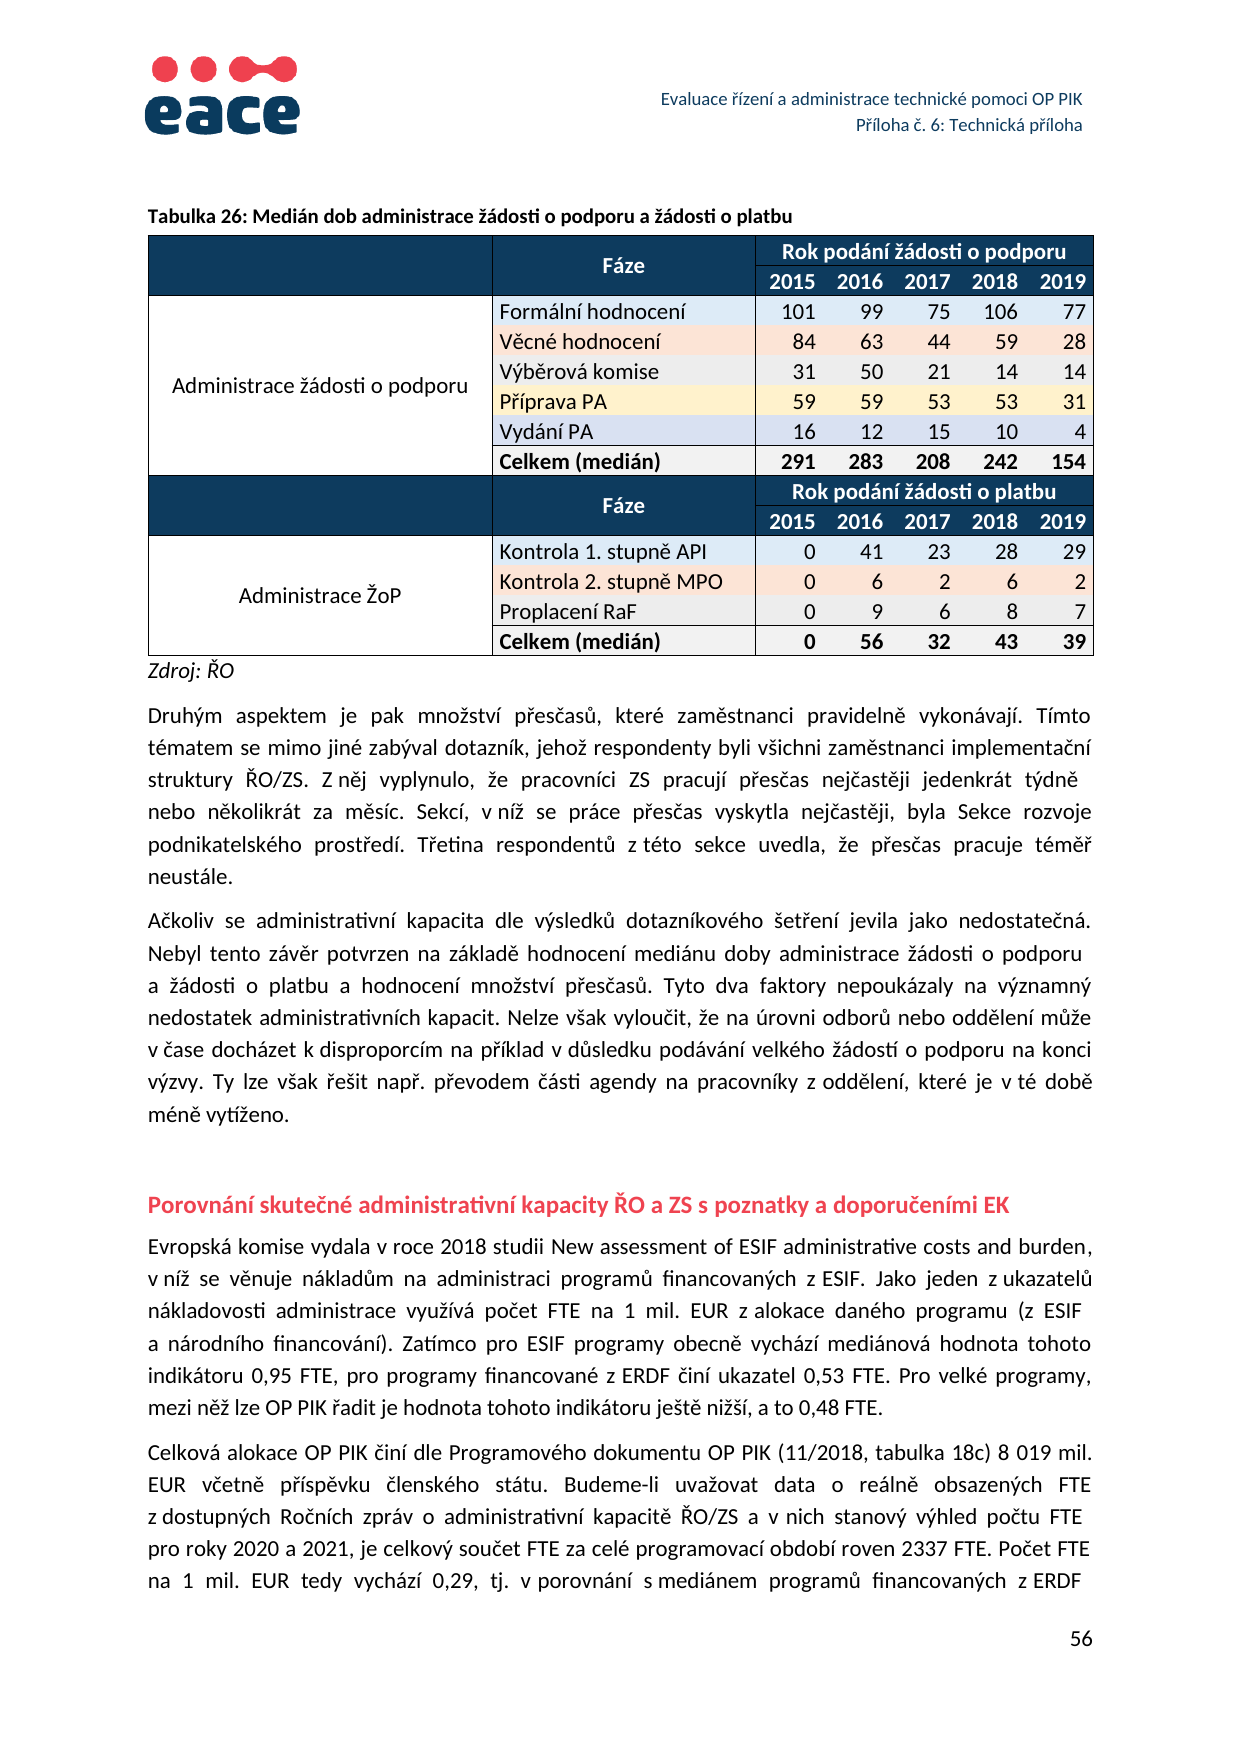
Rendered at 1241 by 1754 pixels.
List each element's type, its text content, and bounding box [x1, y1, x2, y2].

table_header Rok podání žádosti o podporu [756, 236, 1093, 265]
table_cell Věcné hodnocení [493, 325, 755, 355]
table_cell Celkem (medián) [493, 626, 755, 655]
table_cell Kontrola 2. stupně MPO [493, 565, 755, 595]
table_cell 291 [756, 446, 823, 475]
table_cell 6 [890, 595, 958, 625]
table_cell Kontrola 1. stupně API [493, 536, 755, 565]
table_cell 63 [823, 325, 890, 355]
table_cell 41 [823, 536, 890, 565]
table_cell 28 [1025, 325, 1093, 355]
table_cell 84 [756, 325, 823, 355]
table_cell 14 [1025, 355, 1093, 385]
table_cell 2019 [1025, 266, 1093, 295]
table_header [149, 236, 492, 295]
text Ačkoliv se administrativní kapacita dle výsledků dotazníkového šetření jevila jako nedostatečná. Nebyl tento závěr potvrzen na základě hodnocení mediánu doby administrace žádosti o podporu a žádosti o platbu a hodnocení množství přesčasů. Tyto dva faktory nepoukázaly na významný nedostatek administrativních kapacit. Nelze však vyloučit, že na úrovni odborů nebo oddělení může v čase docházet k disproporcím na příklad v důsledku podávání velkého žádostí o podporu na konci výzvy. Ty lze však řešit např. převodem části agendy na pracovníky z oddělení, které je v té době méně vytíženo. [148, 907, 1093, 1128]
table_cell 154 [1025, 446, 1093, 475]
table_cell Proplacení RaF [493, 595, 755, 625]
table_cell 8 [958, 595, 1025, 625]
text Druhým aspektem je pak množství přesčasů, které zaměstnanci pravidelně vykonávají. Tímto tématem se mimo jiné zabýval dotazník, jehož respondenty byli všichni zaměstnanci implementační struktury ŘO/ZS. Z něj vyplynulo, že pracovníci ZS pracují přesčas nejčastěji jedenkrát týdně nebo několikrát za měsíc. Sekcí, v níž se práce přesčas vyskytla nejčastěji, byla Sekce rozvoje podnikatelského prostředí. Třetina respondentů z této sekce uvedla, že přesčas pracuje téměř neustále. [148, 701, 1093, 890]
table_cell Celkem (medián) [493, 446, 755, 475]
table_cell 283 [823, 446, 890, 475]
table_cell 2018 [958, 266, 1025, 295]
table_cell Fáze [493, 476, 755, 535]
table_cell 56 [823, 626, 890, 655]
table_cell 12 [823, 415, 890, 445]
table_cell 31 [756, 355, 823, 385]
table_cell 2016 [823, 266, 890, 295]
table_cell 16 [756, 415, 823, 445]
table_cell 39 [1025, 626, 1093, 655]
table_cell Administrace ŽoP [149, 536, 492, 655]
table_cell 53 [958, 385, 1025, 415]
table_cell 7 [1025, 595, 1093, 625]
table_cell 32 [890, 626, 958, 655]
table_cell 59 [756, 385, 823, 415]
table_cell 2 [1025, 565, 1093, 595]
text Porovnání skutečné administrativní kapacity ŘO a ZS s poznatky a doporučeními EK [148, 1189, 1093, 1219]
table_cell Výběrová komise [493, 355, 755, 385]
text Zdroj: ŘO [148, 656, 1093, 684]
table_cell 0 [756, 536, 823, 565]
table_cell 10 [958, 415, 1025, 445]
table_cell 2017 [890, 506, 958, 535]
table_cell 0 [756, 565, 823, 595]
table_cell 59 [958, 325, 1025, 355]
table_cell 101 [756, 296, 823, 325]
table_cell Administrace žádosti o podporu [149, 296, 492, 475]
table_cell 15 [890, 415, 958, 445]
table_cell 31 [1025, 385, 1093, 415]
table_cell 21 [890, 355, 958, 385]
table_cell Rok podání žádosti o platbu [756, 476, 1093, 505]
table_cell Formální hodnocení [493, 296, 755, 325]
table_cell 9 [823, 595, 890, 625]
table_cell 43 [958, 626, 1025, 655]
table_cell 2015 [756, 506, 823, 535]
table_cell 2016 [823, 506, 890, 535]
table_cell 6 [958, 565, 1025, 595]
table_cell 29 [1025, 536, 1093, 565]
table_cell 4 [1025, 415, 1093, 445]
table_header Fáze [493, 236, 755, 295]
table_cell 6 [823, 565, 890, 595]
table_cell [149, 476, 492, 535]
table_cell 44 [890, 325, 958, 355]
table_cell 77 [1025, 296, 1093, 325]
table_cell 2019 [1025, 506, 1093, 535]
table_cell 23 [890, 536, 958, 565]
table_cell Vydání PA [493, 415, 755, 445]
table_cell 208 [890, 446, 958, 475]
table_cell 99 [823, 296, 890, 325]
table_cell 2 [890, 565, 958, 595]
table_cell 242 [958, 446, 1025, 475]
table_cell 106 [958, 296, 1025, 325]
table_cell 14 [958, 355, 1025, 385]
table_cell Příprava PA [493, 385, 755, 415]
table_cell 0 [756, 595, 823, 625]
picture [136, 44, 314, 153]
text Evropská komise vydala v roce 2018 studii New assessment of ESIF administrative costs and burden, v níž se věnuje nákladům na administraci programů financovaných z ESIF. Jako jeden z ukazatelů nákladovosti administrace využívá počet FTE na 1 mil. EUR z alokace daného programu (z ESIF a národního financování). Zatímco pro ESIF programy obecně vychází mediánová hodnota tohoto indikátoru 0,95 FTE, pro programy financované z ERDF činí ukazatel 0,53 FTE. Pro velké programy, mezi něž lze OP PIK řadit je hodnota tohoto indikátoru ještě nižší, a to 0,48 FTE. [148, 1232, 1093, 1421]
table_cell 59 [823, 385, 890, 415]
table_cell 2015 [756, 266, 823, 295]
table_cell 2017 [890, 266, 958, 295]
table_cell 53 [890, 385, 958, 415]
table_cell 2018 [958, 506, 1025, 535]
table_cell 0 [756, 626, 823, 655]
table_cell 50 [823, 355, 890, 385]
text Tabulka 26: Medián dob administrace žádosti o podporu a žádosti o platbu [148, 203, 1093, 229]
table_cell 28 [958, 536, 1025, 565]
table_cell 75 [890, 296, 958, 325]
